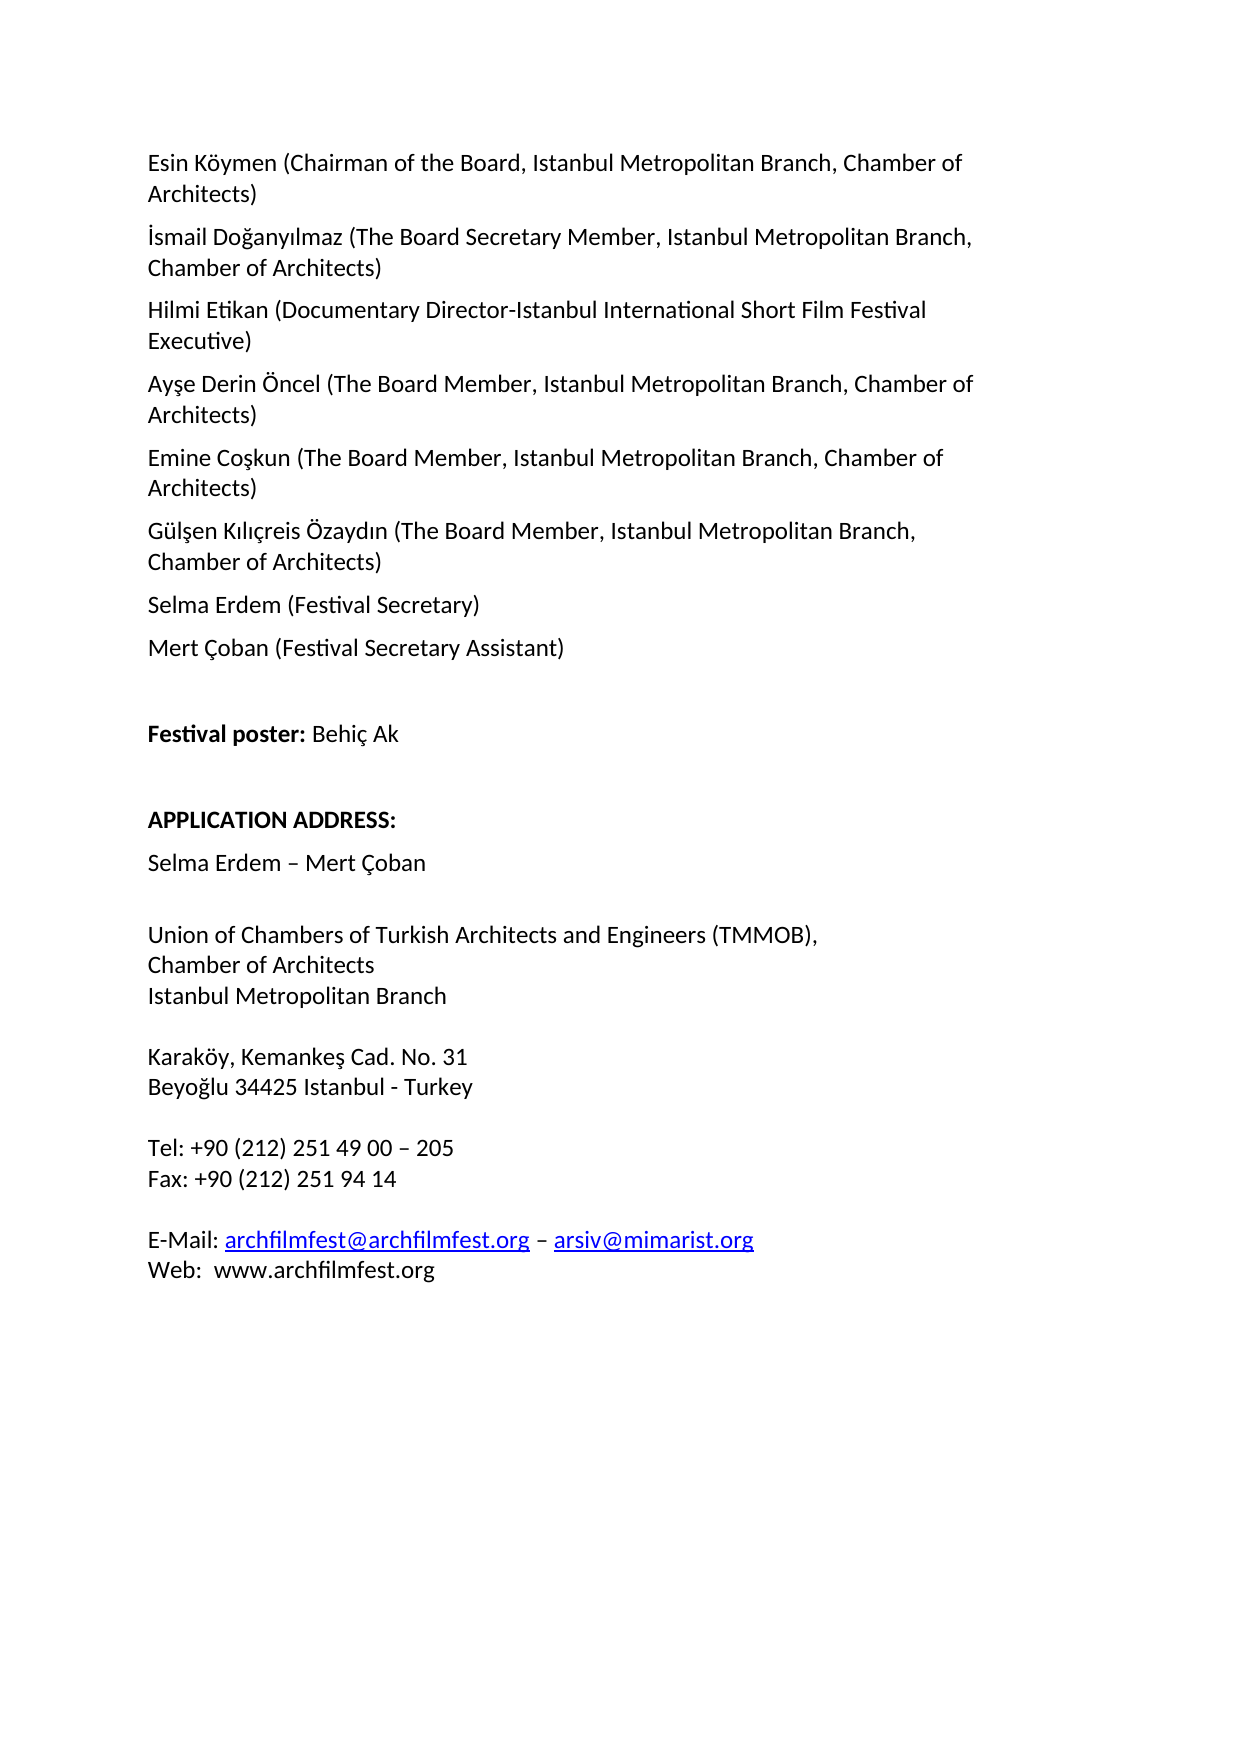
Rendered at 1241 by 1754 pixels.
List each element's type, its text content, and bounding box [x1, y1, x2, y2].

text Emine Coşkun (The Board Member, Istanbul Metropolitan Branch, Chamber of Architects) [148, 442, 1004, 503]
text Chamber of Architects [148, 949, 1004, 980]
text Web: www.archfilmfest.org [148, 1254, 1004, 1285]
text Tel: +90 (212) 251 49 00 – 205 [148, 1132, 1004, 1163]
text Gülşen Kılıçreis Özaydın (The Board Member, Istanbul Metropolitan Branch, Chamber of Architects) [148, 515, 1004, 576]
text E-Mail: archfilmfest@archfilmfest.org – arsiv@mimarist.org [148, 1224, 1004, 1254]
text APPLICATION ADDRESS: [148, 804, 1004, 834]
text Ayşe Derin Öncel (The Board Member, Istanbul Metropolitan Branch, Chamber of Architects) [148, 368, 1004, 429]
text Festival poster: Behiç Ak [148, 718, 1004, 748]
text Fax: +90 (212) 251 94 14 [148, 1163, 1004, 1193]
text Karaköy, Kemankeş Cad. No. 31 [148, 1041, 1004, 1071]
text Selma Erdem – Mert Çoban [148, 847, 1004, 906]
text Beyoğlu 34425 Istanbul - Turkey [148, 1071, 1004, 1102]
text İsmail Doğanyılmaz (The Board Secretary Member, Istanbul Metropolitan Branch, Chamber of Architects) [148, 221, 1004, 282]
text Selma Erdem (Festival Secretary) [148, 589, 1004, 619]
text Hilmi Etikan (Documentary Director-Istanbul International Short Film Festival Executive) [148, 295, 1004, 356]
text Mert Çoban (Festival Secretary Assistant) [148, 632, 1004, 662]
text Esin Köymen (Chairman of the Board, Istanbul Metropolitan Branch, Chamber of Architects) [148, 148, 1004, 209]
text Istanbul Metropolitan Branch [148, 980, 1004, 1010]
text Union of Chambers of Turkish Architects and Engineers (TMMOB), [148, 919, 1004, 949]
